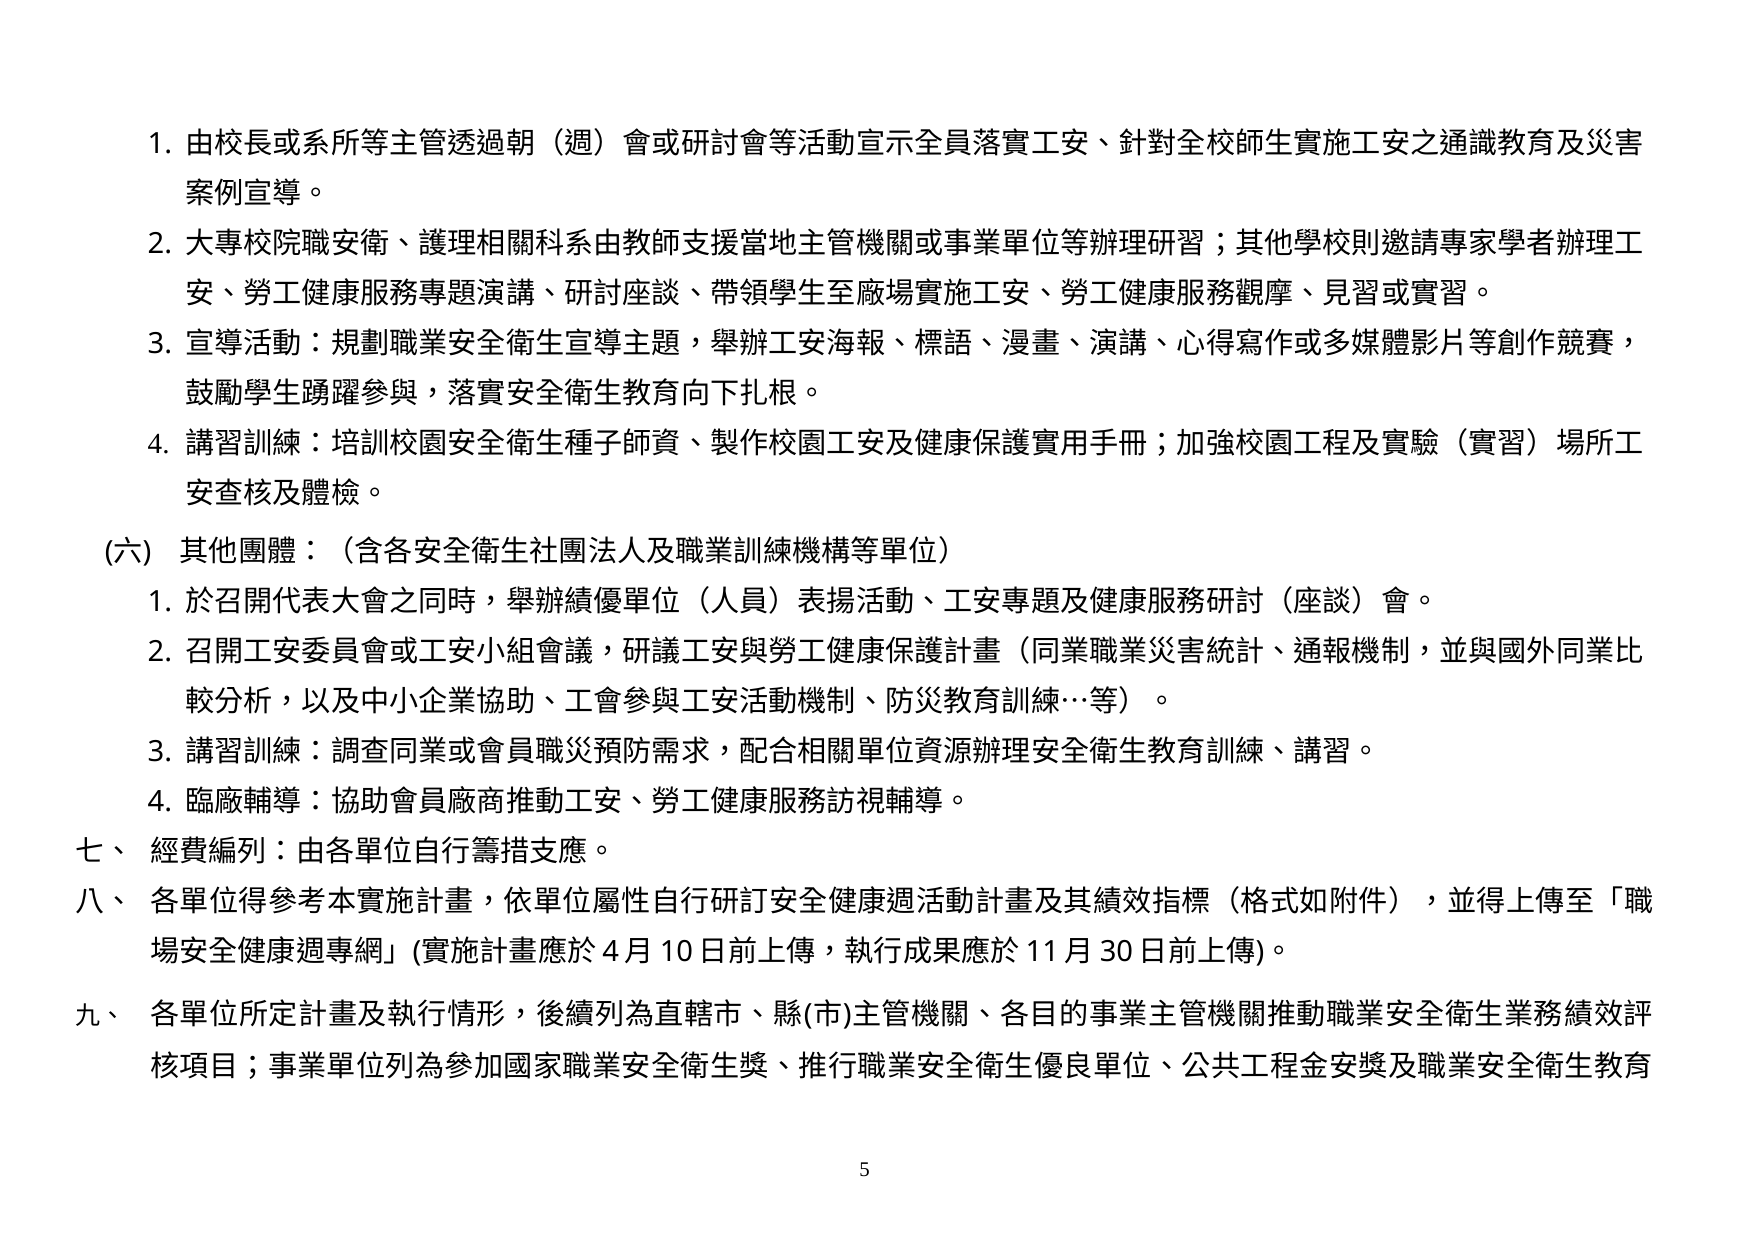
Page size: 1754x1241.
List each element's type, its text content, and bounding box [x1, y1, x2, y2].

list 於召開代表大會之同時，舉辦績優單位（人員）表揚活動、工安專題及健康服務研討（座談）會。 [147, 571, 1653, 621]
list 宣導活動：規劃職業安全衛生宣導主題，舉辦工安海報、標語、漫畫、演講、心得寫作或多媒體影片等創作競賽，鼓勵學生踴躍參與，落實安全衛生教育向下扎根。 [147, 314, 1653, 414]
list 經費編列：由各單位自行籌措支應。 [75, 821, 1653, 871]
list 大專校院職安衛、護理相關科系由教師支援當地主管機關或事業單位等辦理研習；其他學校則邀請專家學者辦理工安、勞工健康服務專題演講、研討座談、帶領學生至廠場實施工安、勞工健康服務觀摩、見習或實習。 [147, 214, 1653, 314]
list 其他團體：（含各安全衛生社團法人及職業訓練機構等單位） [104, 521, 1653, 571]
list 臨廠輔導：協助會員廠商推動工安、勞工健康服務訪視輔導。 [147, 771, 1653, 821]
list 由校長或系所等主管透過朝（週）會或研討會等活動宣示全員落實工安、針對全校師生實施工安之通識教育及災害案例宣導。 [147, 114, 1653, 214]
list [75, 983, 1653, 1087]
list 講習訓練：培訓校園安全衛生種子師資、製作校園工安及健康保護實用手冊；加強校園工程及實驗（實習）場所工安查核及體檢。 [147, 414, 1653, 514]
list 各單位得參考本實施計畫，依單位屬性自行研訂安全健康週活動計畫及其績效指標（格式如附件），並得上傳至「職場安全健康週專網」(實施計畫應於4月10日前上傳，執行成果應於11月30日前上傳)。 [75, 871, 1653, 971]
list 講習訓練：調查同業或會員職災預防需求，配合相關單位資源辦理安全衛生教育訓練、講習。 [147, 721, 1653, 771]
list 召開工安委員會或工安小組會議，研議工安與勞工健康保護計畫（同業職業災害統計、通報機制，並與國外同業比較分析，以及中小企業協助、工會參與工安活動機制、防災教育訓練…等）。 [147, 621, 1653, 721]
